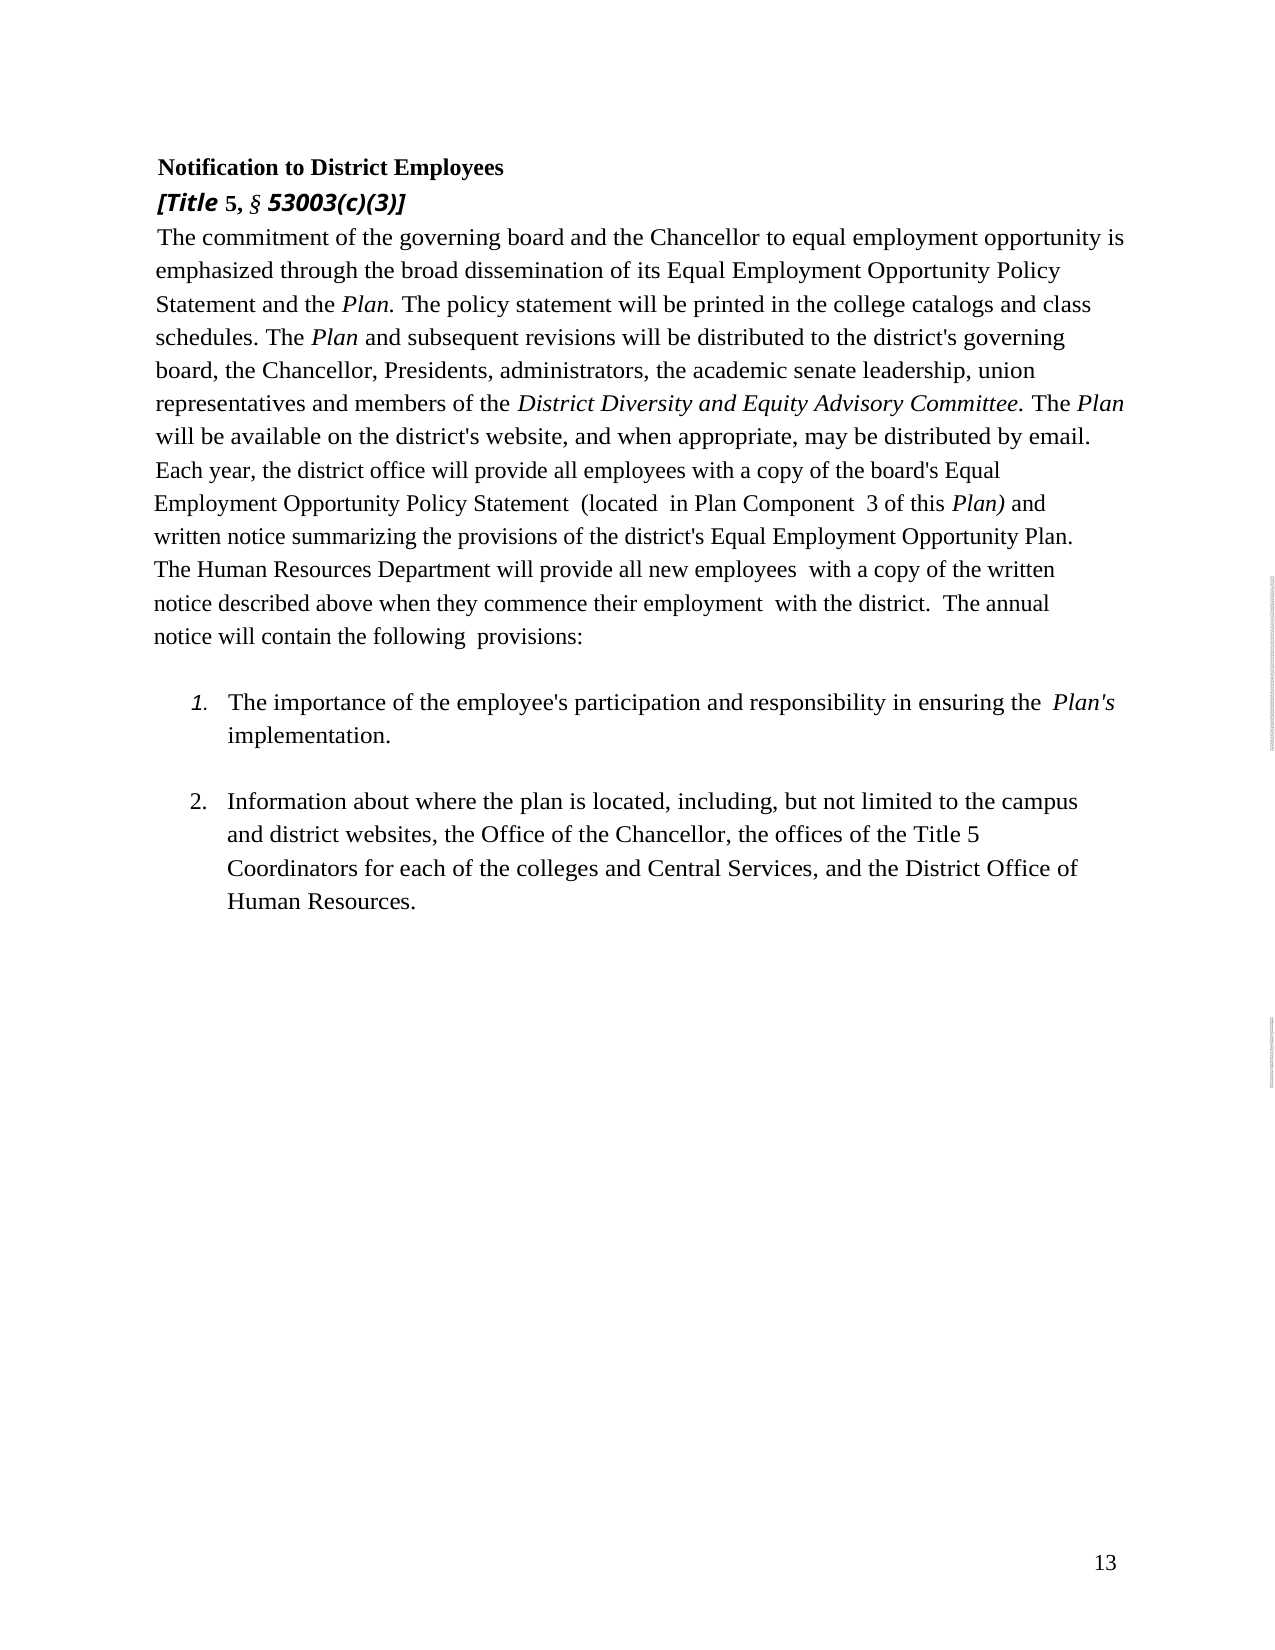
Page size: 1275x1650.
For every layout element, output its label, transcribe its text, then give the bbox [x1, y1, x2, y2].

subtitle Notification to District Employees [158, 153, 1275, 180]
text Each year, the district office will provide all employees with a copy of the board's Equal Employment Opportunity Policy Statement (located in Plan Component 3 of this Plan) and written notice summarizing the provisions of the district's Equal Employment Opportunity Plan. The Human Resources Department will provide all new employees with a copy of the written notice described above when they commence their employment with the district. The annual notice will contain the following provisions: [153, 456, 1107, 649]
list The importance of the employee's participation and responsibility in ensuring the Plan's [191, 688, 1275, 716]
picture [1270, 576, 1275, 688]
text implementation. [227, 721, 1275, 748]
text [Title 5, § 53003(c)(3)] [157, 186, 1275, 218]
list Information about where the plan is located, including, but not limited to the campus and district websites, the Office of the Chancellor, the offices of the Title 5 Coordinators for each of the colleges and Central Services, and the District Office of Human Resources. [189, 787, 1113, 914]
text The commitment of the governing board and the Chancellor to equal employment opportunity is emphasized through the broad dissemination of its Equal Employment Opportunity Policy Statement and the Plan. The policy statement will be printed in the college catalogs and class schedules. The Plan and subsequent revisions will be distributed to the district's governing board, the Chancellor, Presidents, administrators, the academic senate leadership, union representatives and members of the District Diversity and Equity Advisory Committee. The Plan will be available on the district's website, and when appropriate, may be distributed by email. [155, 223, 1129, 450]
picture [1269, 1017, 1275, 1088]
